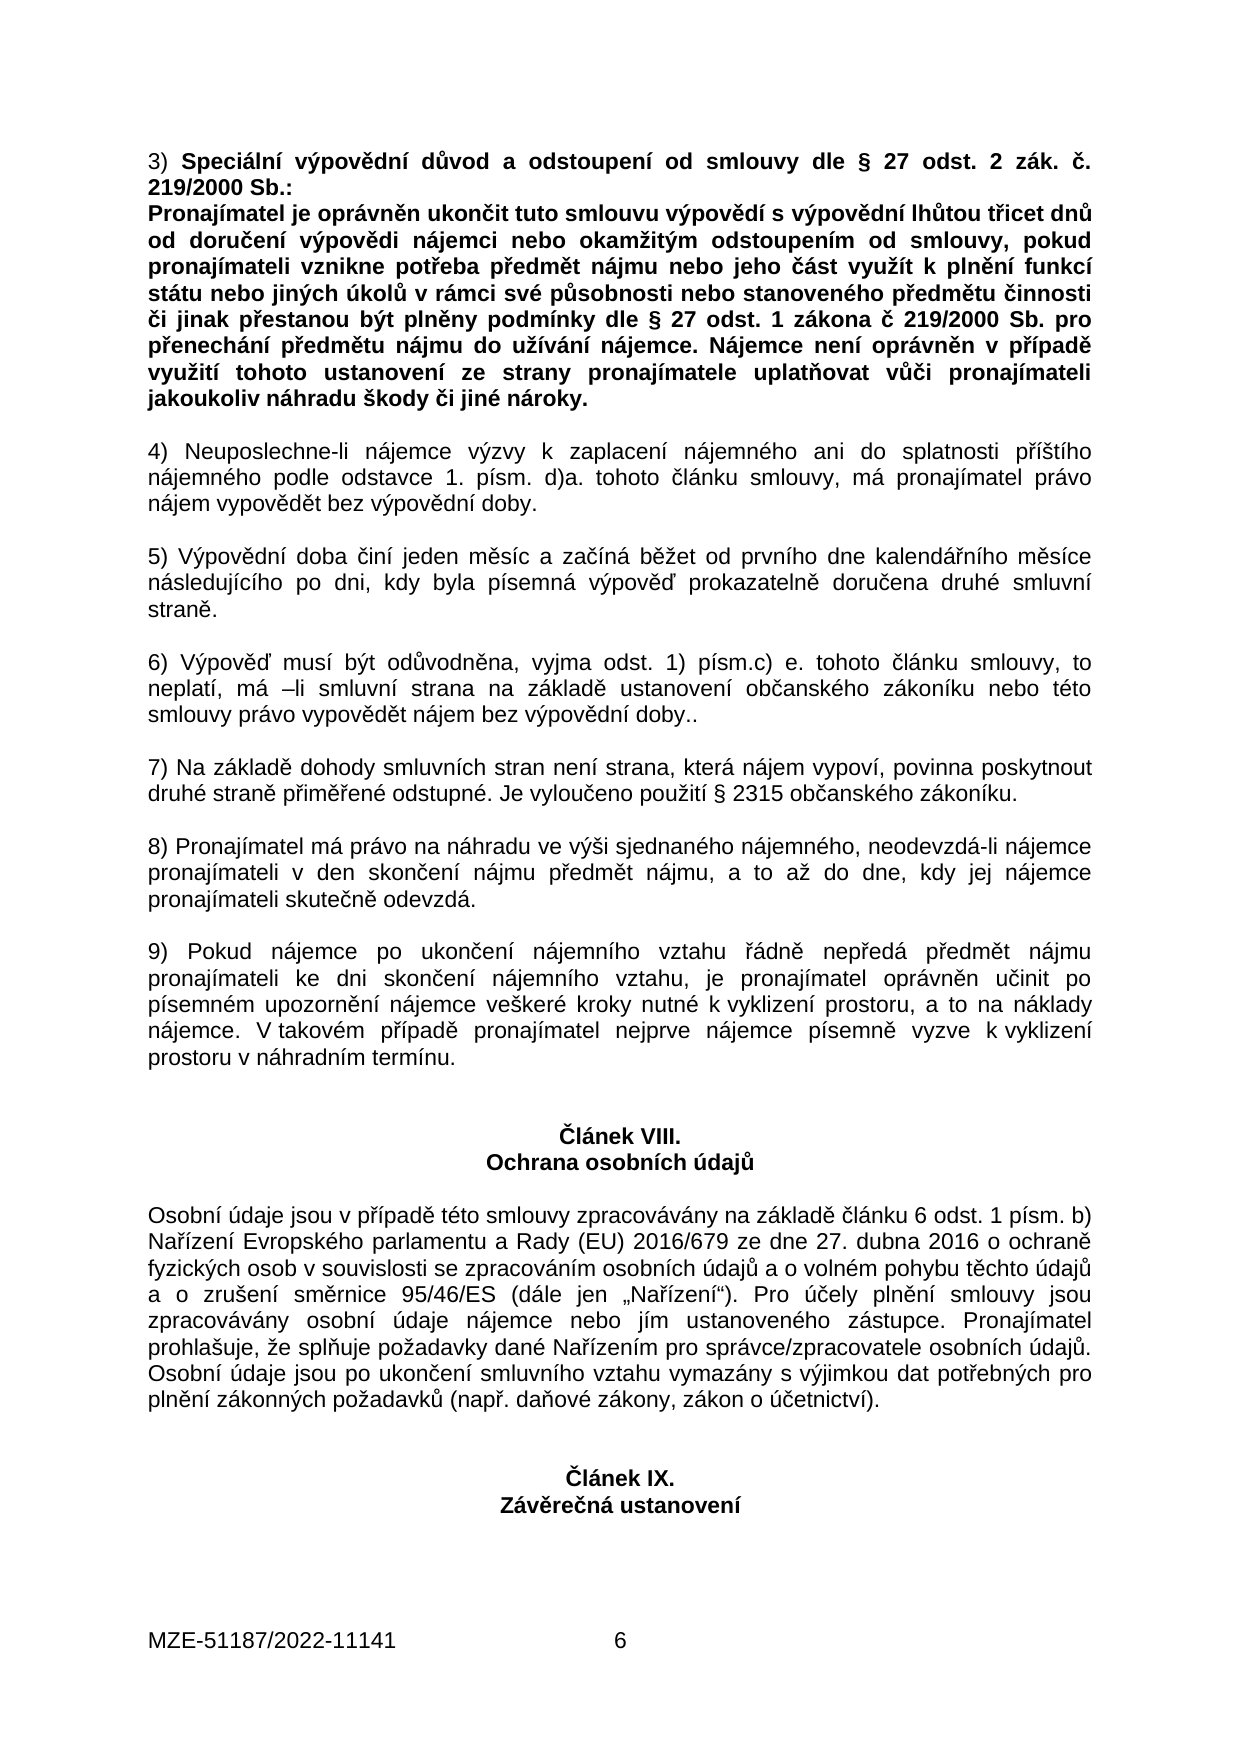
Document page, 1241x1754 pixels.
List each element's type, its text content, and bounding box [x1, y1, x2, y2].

text Závěrečná ustanovení [148, 1492, 1092, 1518]
text 4) Neuposlechne-li nájemce výzvy k zaplacení nájemného ani do splatnosti příštího nájemného podle odstavce 1. písm. d)a. tohoto článku smlouvy, má pronajímatel právo nájem vypovědět bez výpovědní doby. [148, 438, 1092, 517]
text 8) Pronajímatel má právo na náhradu ve výši sjednaného nájemného, neodevzdá-li nájemce pronajímateli v den skončení nájmu předmět nájmu, a to až do dne, kdy jej nájemce pronajímateli skutečně odevzdá. [148, 833, 1092, 912]
text 3) Speciální výpovědní důvod a odstoupení od smlouvy dle § 27 odst. 2 zák. č. 219/2000 Sb.: [148, 148, 1092, 200]
text Článek VIII. [148, 1123, 1092, 1149]
text Pronajímatel je oprávněn ukončit tuto smlouvu výpovědí s výpovědní lhůtou třicet dnů od doručení výpovědi nájemci nebo okamžitým odstoupením od smlouvy, pokud pronajímateli vznikne potřeba předmět nájmu nebo jeho část využít k plnění funkcí státu nebo jiných úkolů v rámci své působnosti nebo stanoveného předmětu činnosti či jinak přestanou být plněny podmínky dle § 27 odst. 1 zákona č 219/2000 Sb. pro přenechání předmětu nájmu do užívání nájemce. Nájemce není oprávněn v případě využití tohoto ustanovení ze strany pronajímatele uplatňovat vůči pronajímateli jakoukoliv náhradu škody či jiné nároky. [148, 200, 1092, 411]
text 9) Pokud nájemce po ukončení nájemního vztahu řádně nepředá předmět nájmu pronajímateli ke dni skončení nájemního vztahu, je pronajímatel oprávněn učinit po písemném upozornění nájemce veškeré kroky nutné k vyklizení prostoru, a to na náklady nájemce. V takovém případě pronajímatel nejprve nájemce písemně vyzve k vyklizení prostoru v náhradním termínu. [148, 938, 1092, 1070]
text 7) Na základě dohody smluvních stran není strana, která nájem vypoví, povinna poskytnout druhé straně přiměřené odstupné. Je vyloučeno použití § 2315 občanského zákoníku. [148, 754, 1092, 807]
text Ochrana osobních údajů [148, 1149, 1092, 1176]
text Článek IX. [148, 1465, 1092, 1492]
text 6) Výpověď musí být odůvodněna, vyjma odst. 1) písm.c) e. tohoto článku smlouvy, to neplatí, má –li smluvní strana na základě ustanovení občanského zákoníku nebo této smlouvy právo vypovědět nájem bez výpovědní doby.. [148, 648, 1092, 727]
text 5) Výpovědní doba činí jeden měsíc a začíná běžet od prvního dne kalendářního měsíce následujícího po dni, kdy byla písemná výpověď prokazatelně doručena druhé smluvní straně. [148, 543, 1092, 622]
text Osobní údaje jsou v případě této smlouvy zpracovávány na základě článku 6 odst. 1 písm. b) Nařízení Evropského parlamentu a Rady (EU) 2016/679 ze dne 27. dubna 2016 o ochraně fyzických osob v souvislosti se zpracováním osobních údajů a o volném pohybu těchto údajů a o zrušení směrnice 95/46/ES (dále jen „Nařízení“). Pro účely plnění smlouvy jsou zpracovávány osobní údaje nájemce nebo jím ustanoveného zástupce. Pronajímatel prohlašuje, že splňuje požadavky dané Nařízením pro správce/zpracovatele osobních údajů. Osobní údaje jsou po ukončení smluvního vztahu vymazány s výjimkou dat potřebných pro plnění zákonných požadavků (např. daňové zákony, zákon o účetnictví). [148, 1202, 1092, 1413]
